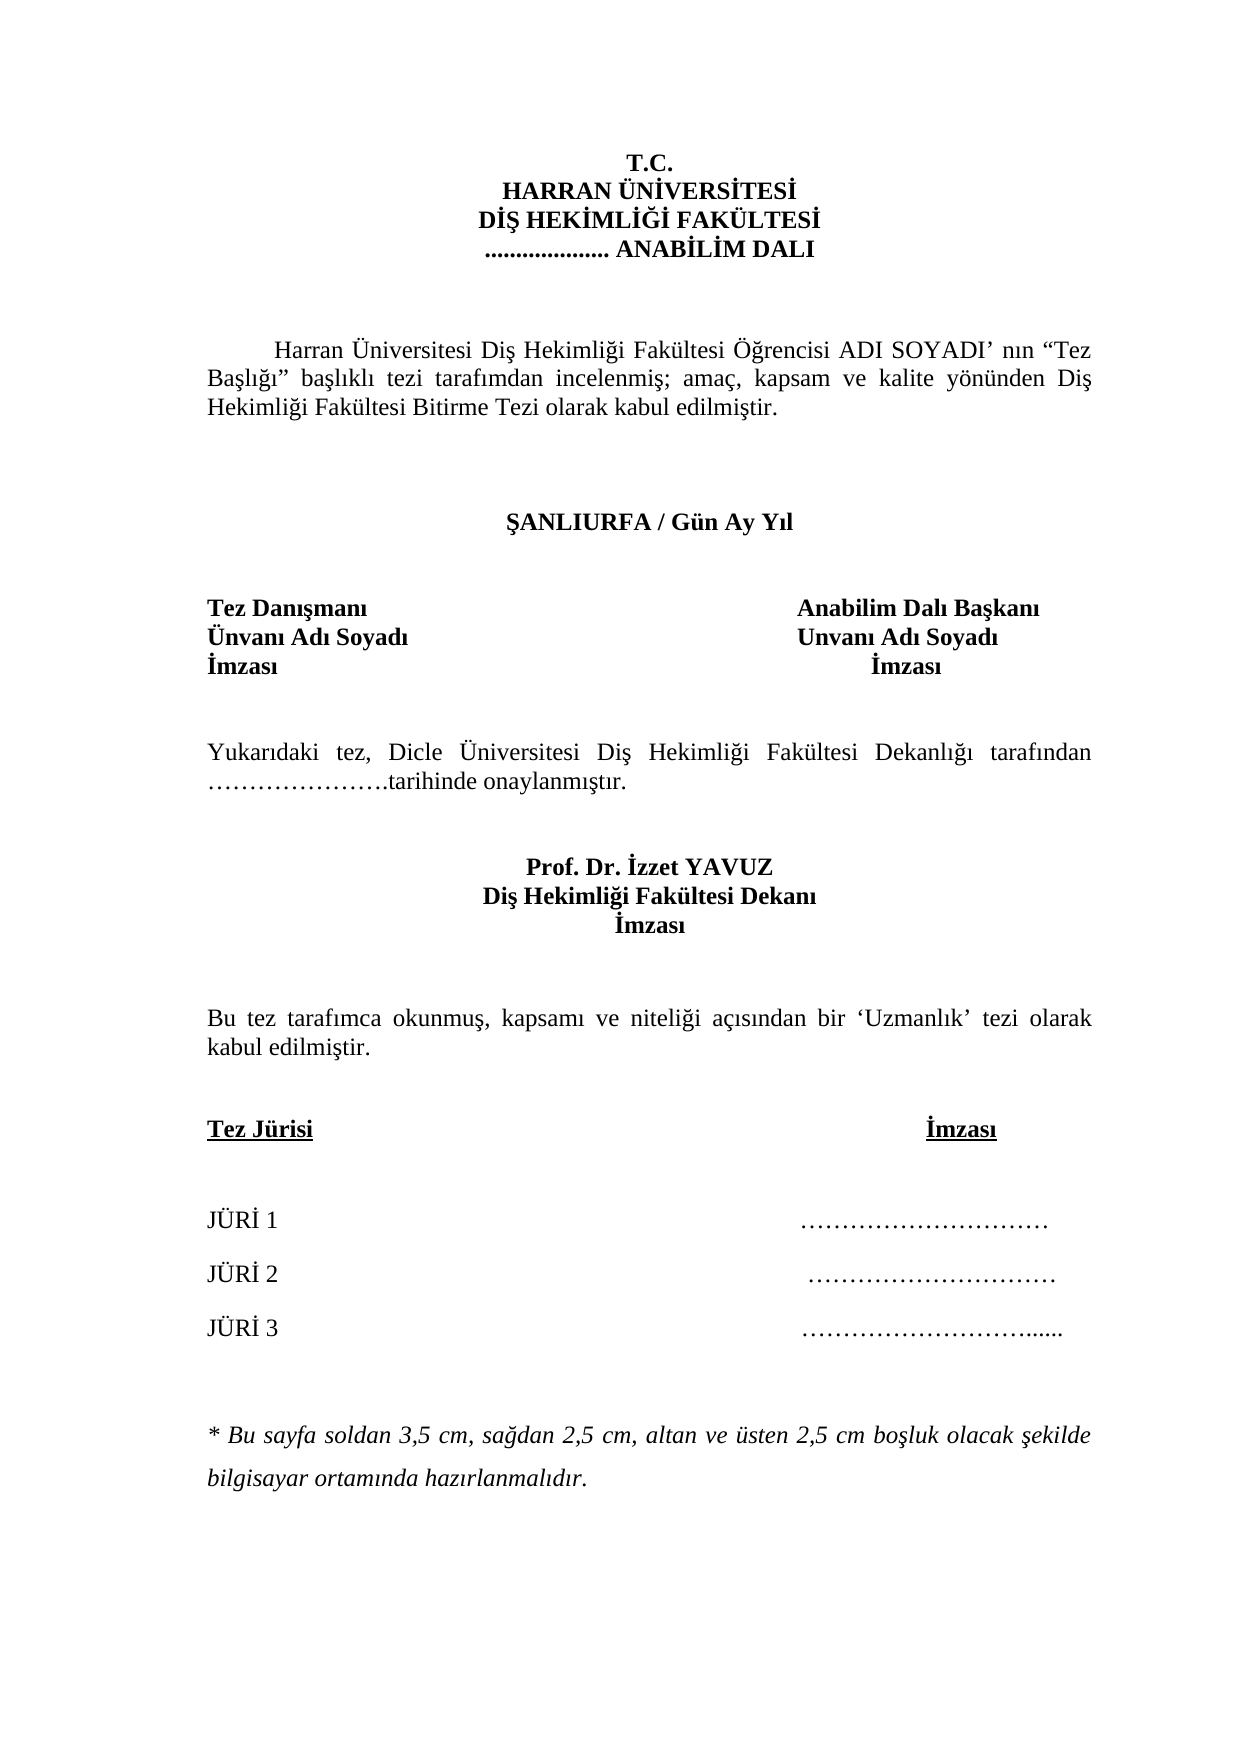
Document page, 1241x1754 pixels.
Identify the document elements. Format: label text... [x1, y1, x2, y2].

text Bu tez tarafımca okunmuş, kapsamı ve niteliği açısından bir ‘Uzmanlık’ tezi olarak kabul edilmiştir. [207, 1003, 1092, 1061]
text * Bu sayfa soldan 3,5 cm, sağdan 2,5 cm, altan ve üsten 2,5 cm boşluk olacak şekilde bilgisayar ortamında hazırlanmalıdır. [207, 1420, 1092, 1492]
text DİŞ HEKİMLİĞİ FAKÜLTESİ [207, 205, 1092, 234]
text JÜRİ 3 ………………………...... [207, 1313, 1092, 1342]
text T.C. [207, 148, 1092, 176]
text JÜRİ 2 ………………………… [207, 1259, 1092, 1288]
text Ünvanı Adı Soyadı Unvanı Adı Soyadı [207, 622, 1092, 651]
text Yukarıdaki tez, Dicle Üniversitesi Diş Hekimliği Fakültesi Dekanlığı tarafından ………………….tarihinde onaylanmıştır. [207, 737, 1092, 795]
text HARRAN ÜNİVERSİTESİ [207, 176, 1092, 205]
text Prof. Dr. İzzet YAVUZ [207, 852, 1092, 881]
text ŞANLIURFA / Gün Ay Yıl [207, 507, 1092, 536]
text Tez Jürisi İmzası [207, 1114, 1092, 1143]
text .................... ANABİLİM DALI [207, 234, 1092, 263]
text Diş Hekimliği Fakültesi Dekanı [207, 881, 1092, 910]
text İmzası İmzası [207, 651, 1092, 680]
text İmzası [207, 910, 1092, 938]
text JÜRİ 1 ………………………… [207, 1205, 1092, 1234]
text Tez Danışmanı Anabilim Dalı Başkanı [207, 593, 1092, 622]
text Harran Üniversitesi Diş Hekimliği Fakültesi Öğrencisi ADI SOYADI’ nın “Tez Başlığı” başlıklı tezi tarafımdan incelenmiş; amaç, kapsam ve kalite yönünden Diş Hekimliği Fakültesi Bitirme Tezi olarak kabul edilmiştir. [207, 335, 1092, 421]
